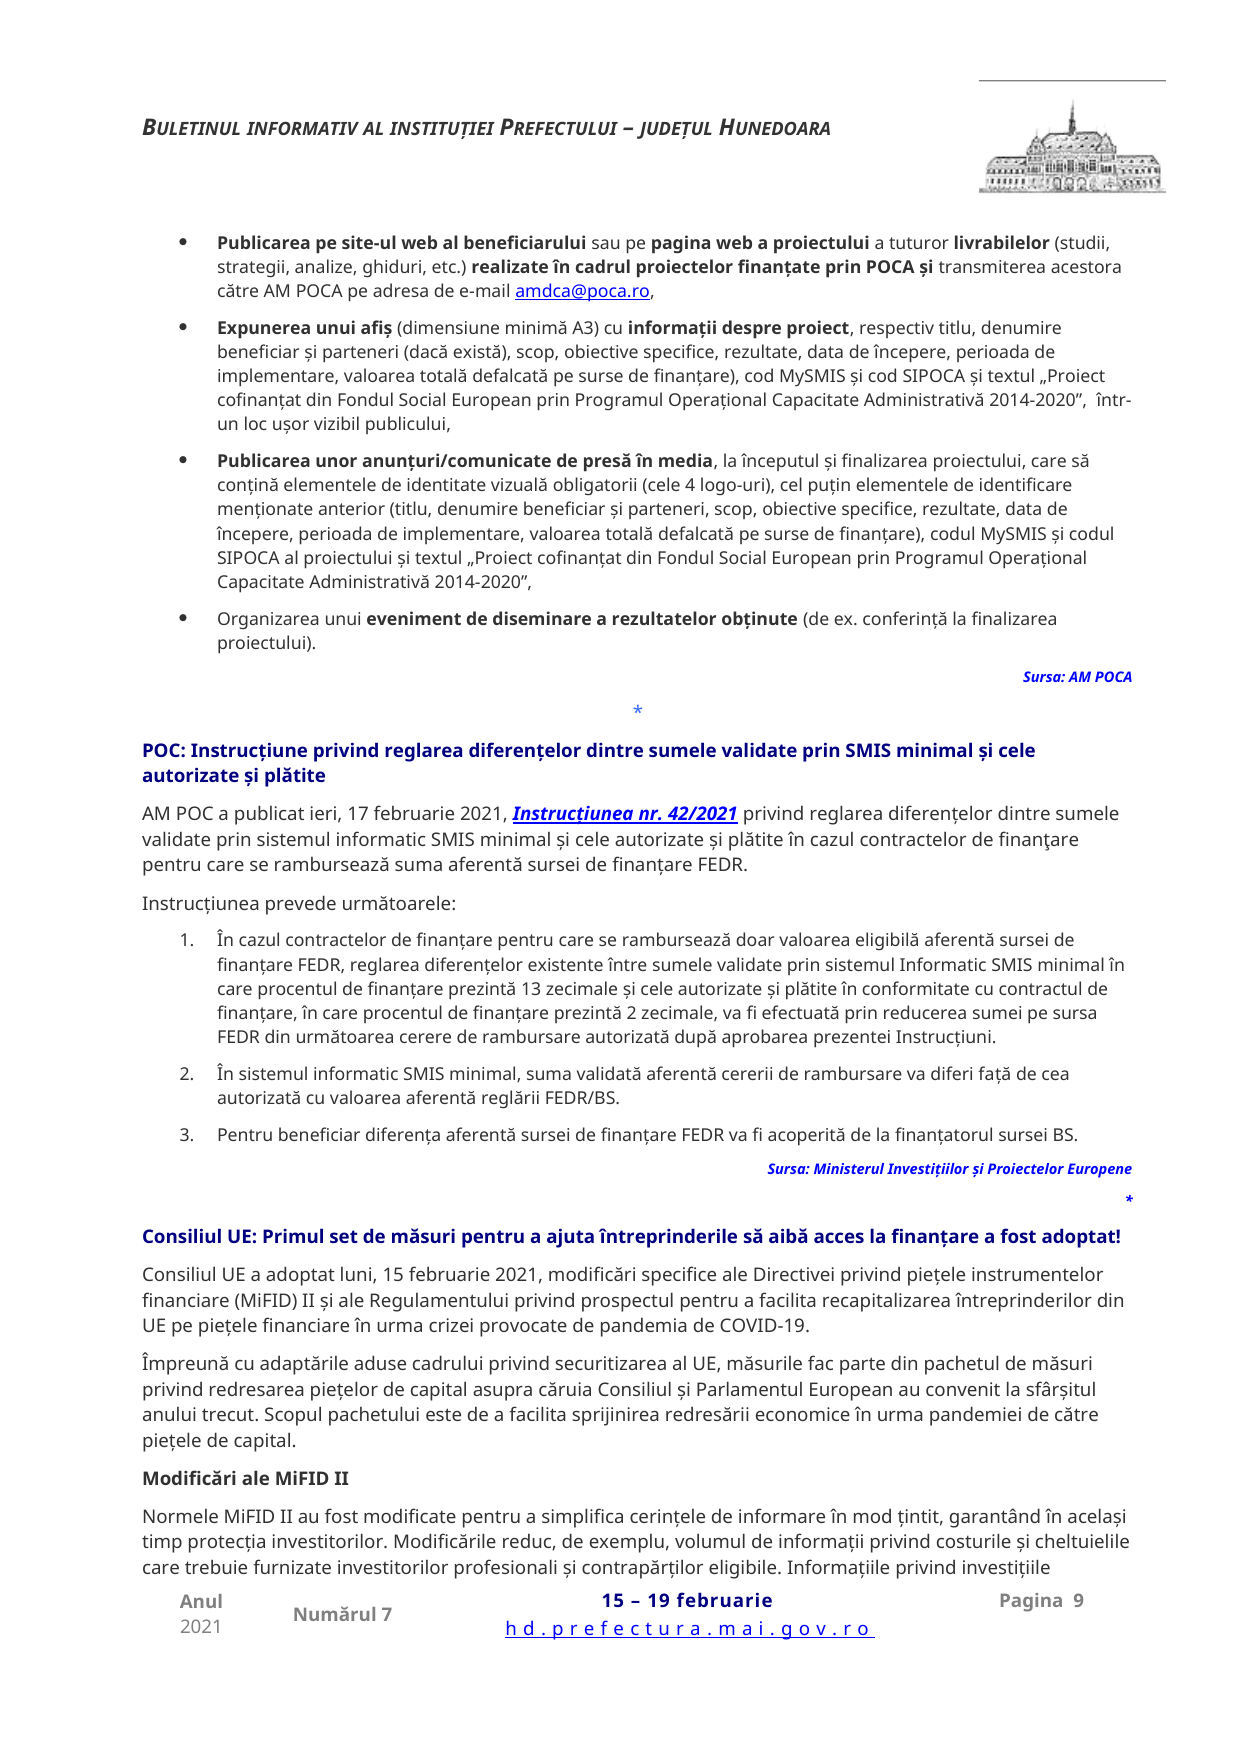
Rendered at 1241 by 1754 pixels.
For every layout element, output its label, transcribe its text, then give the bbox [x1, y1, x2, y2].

text Instrucțiunea prevede următoarele: [142, 890, 1134, 915]
list Publicarea unor anunțuri/comunicate de presă în media, la începutul și finalizarea proiectului, care să conțină elementele de identitate vizuală obligatorii (cele 4 logo-uri), cel puțin elementele de identificare menționate anterior (titlu, denumire beneficiar și parteneri, scop, obiective specifice, rezultate, data de începere, perioada de implementare, valoarea totală defalcată pe surse de finanțare), codul MySMIS și codul SIPOCA al proiectului și textul „Proiect cofinanțat din Fondul Social European prin Programul Operațional Capacitate Administrativă 2014-2020”, [179, 448, 1134, 593]
list Expunerea unui afiș (dimensiune minimă A3) cu informații despre proiect, respectiv titlu, denumire beneficiar și parteneri (dacă există), scop, obiective specifice, rezultate, data de începere, perioada de implementare, valoarea totală defalcată pe surse de finanțare), cod MySMIS și cod SIPOCA și textul „Proiect cofinanțat din Fondul Social European prin Programul Operațional Capacitate Administrativă 2014-2020”, într-un loc ușor vizibil publicului, [179, 315, 1134, 436]
picture [978, 80, 1167, 212]
text Sursa: AM POCA [142, 667, 1134, 687]
text Sursa: Ministerul Investițiilor și Proiectelor Europene [142, 1159, 1134, 1178]
text * [142, 1191, 1134, 1211]
list Organizarea unui eveniment de diseminare a rezultatelor obținute (de ex. conferință la finalizarea proiectului). [179, 606, 1134, 654]
text Împreună cu adaptările aduse cadrului privind securitizarea al UE, măsurile fac parte din pachetul de măsuri privind redresarea piețelor de capital asupra căruia Consiliul și Parlamentul European au convenit la sfârșitul anului trecut. Scopul pachetului este de a facilita sprijinirea redresării economice în urma pandemiei de către piețele de capital. [142, 1351, 1134, 1453]
text Modificări ale MiFID II [142, 1465, 1134, 1491]
text Consiliul UE a adoptat luni, 15 februarie 2021, modificări specifice ale Directivei privind piețele instrumentelor financiare (MiFID) II și ale Regulamentului privind prospectul pentru a facilita recapitalizarea întreprinderilor din UE pe piețele financiare în urma crizei provocate de pandemia de COVID-19. [142, 1261, 1134, 1338]
text AM POC a publicat ieri, 17 februarie 2021, Instrucțiunea nr. 42/2021 privind reglarea diferențelor dintre sumele validate prin sistemul informatic SMIS minimal și cele autorizate și plătite în cazul contractelor de finanţare pentru care se rambursează suma aferentă sursei de finanțare FEDR. [142, 801, 1134, 877]
text POC: Instrucțiune privind reglarea diferențelor dintre sumele validate prin SMIS minimal și cele autorizate și plătite [142, 737, 1134, 788]
text Consiliul UE: Primul set de măsuri pentru a ajuta întreprinderile să aibă acces la finanțare a fost adoptat! [142, 1223, 1134, 1249]
text * [142, 699, 1134, 725]
list În cazul contractelor de finanţare pentru care se rambursează doar valoarea eligibilă aferentă sursei de finanțare FEDR, reglarea diferențelor existente între sumele validate prin sistemul Informatic SMIS minimal în care procentul de finanțare prezintă 13 zecimale și cele autorizate și plătite în conformitate cu contractul de finanțare, în care procentul de finanțare prezintă 2 zecimale, va fi efectuată prin reducerea sumei pe sursa FEDR din următoarea cerere de rambursare autorizată după aprobarea prezentei Instrucțiuni. [179, 928, 1134, 1049]
list Publicarea pe site-ul web al beneficiarului sau pe pagina web a proiectului a tuturor livrabilelor (studii, strategii, analize, ghiduri, etc.) realizate în cadrul proiectelor finanțate prin POCA și transmiterea acestora către AM POCA pe adresa de e-mail amdca@poca.ro, [179, 230, 1134, 303]
list Pentru beneficiar diferența aferentă sursei de finanțare FEDR va fi acoperită de la finanțatorul sursei BS. [179, 1122, 1134, 1146]
list În sistemul informatic SMIS minimal, suma validată aferentă cererii de rambursare va diferi faţă de cea autorizată cu valoarea aferentă reglării FEDR/BS. [179, 1061, 1134, 1109]
